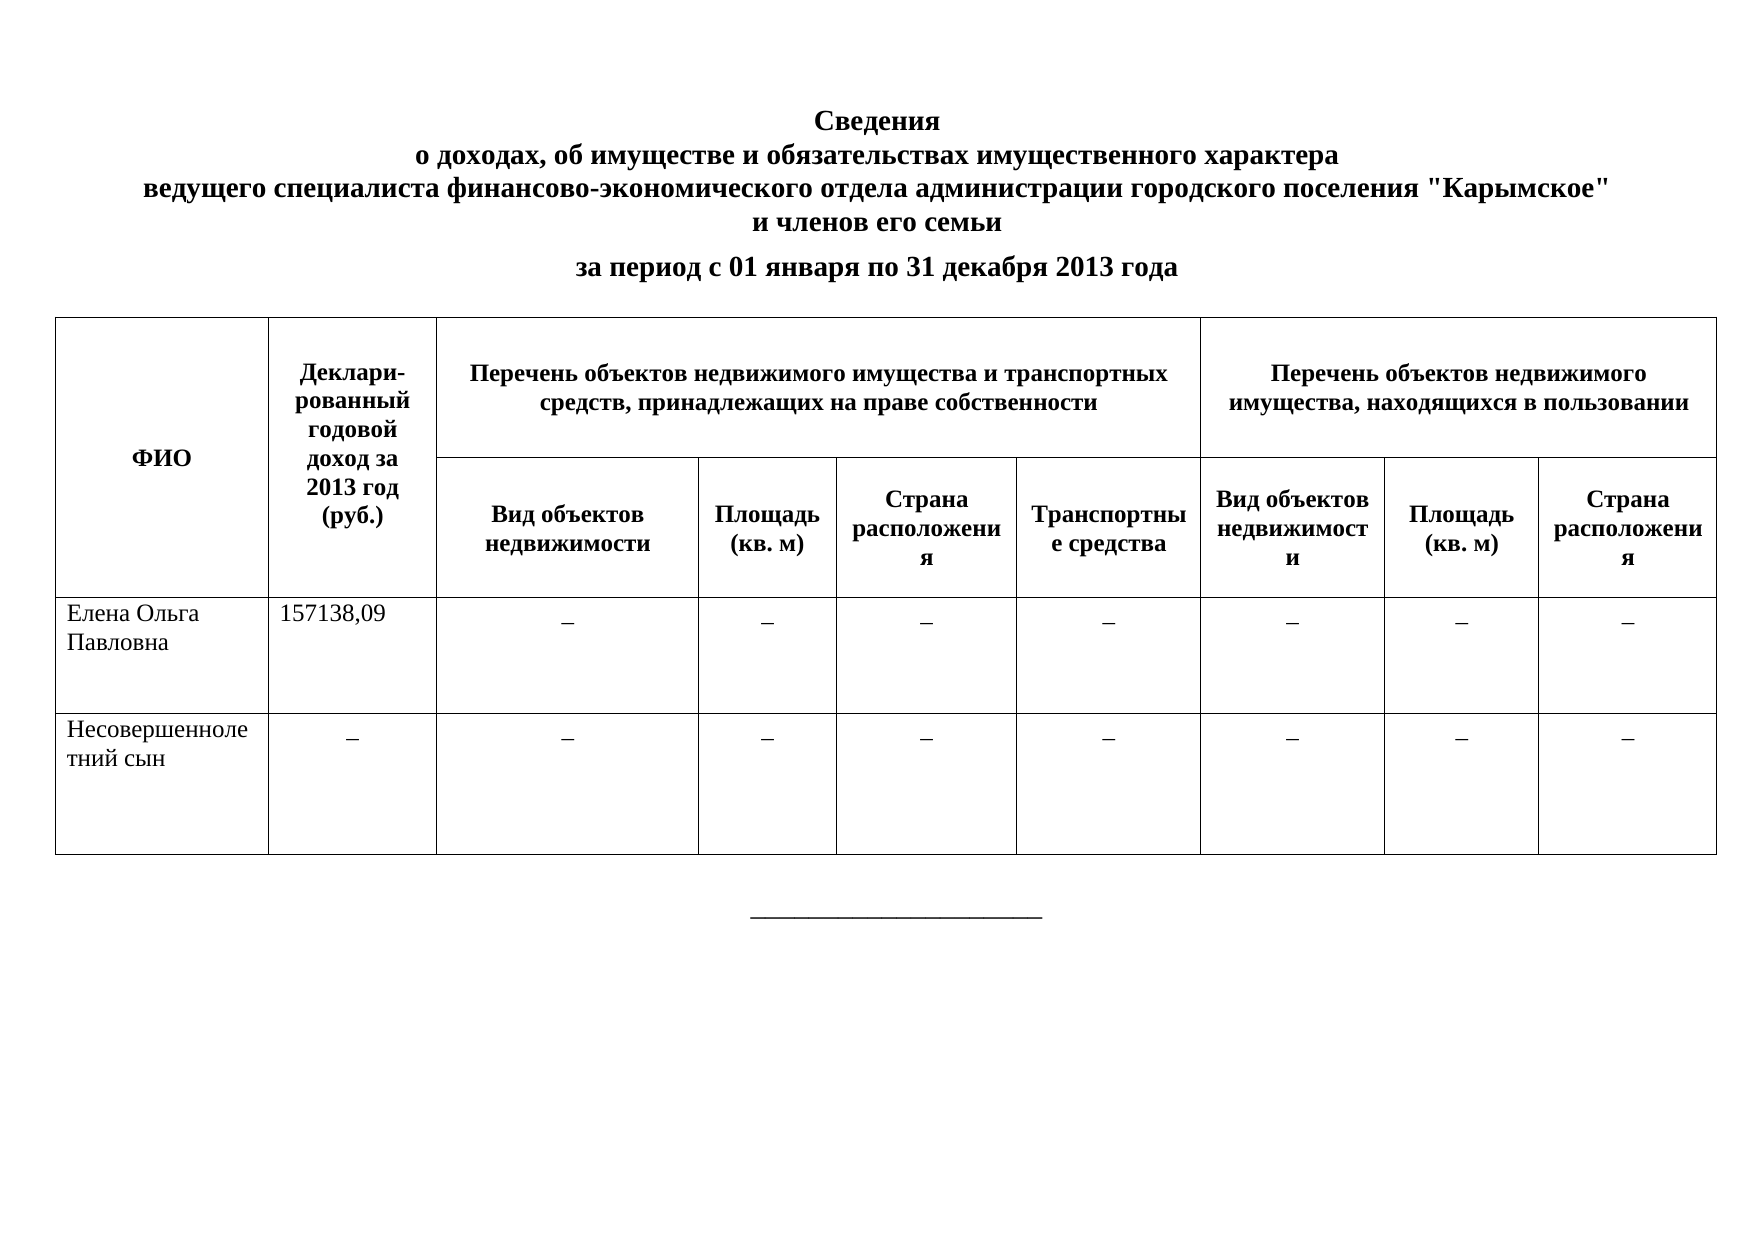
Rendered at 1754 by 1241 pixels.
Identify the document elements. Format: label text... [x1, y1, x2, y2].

table_cell _ [1017, 598, 1200, 713]
table_cell _ [1385, 714, 1538, 853]
table_cell _ [1017, 714, 1200, 853]
table_cell 157138,09 [269, 598, 436, 713]
table_cell Вид объектов недвижимости [1201, 458, 1384, 597]
table_cell _ [1201, 598, 1384, 713]
table_cell Площадь (кв. м) [1385, 458, 1538, 597]
table_header ФИО [56, 318, 268, 597]
text за период с 01 января по 31 декабря 2013 года [118, 249, 1636, 283]
text и членов его семьи [118, 204, 1636, 238]
text ведущего специалиста финансово-экономического отдела администрации городского поселения "Карымское" [118, 171, 1636, 204]
table_cell _ [837, 598, 1016, 713]
table_cell _ [699, 598, 836, 713]
text Сведения [118, 103, 1636, 137]
table_header Перечень объектов недвижимого имущества, находящихся в пользовании [1201, 318, 1716, 457]
table_cell _ [837, 714, 1016, 853]
table_cell _ [269, 714, 436, 853]
table_cell _ [699, 714, 836, 853]
table_cell _ [1385, 598, 1538, 713]
table_cell Страна расположения [837, 458, 1016, 597]
table_cell Страна расположения [1539, 458, 1716, 597]
table_cell _ [437, 714, 698, 853]
table_cell Транспортные средства [1017, 458, 1200, 597]
table_cell _ [1539, 598, 1716, 713]
table_cell _ [1539, 714, 1716, 853]
table_header Деклари-рованный годовой доход за 2013 год (руб.) [269, 318, 436, 597]
table_cell Елена Ольга Павловна [56, 598, 268, 713]
table_cell Вид объектов недвижимости [437, 458, 698, 597]
table_header Перечень объектов недвижимого имущества и транспортных средств, принадлежащих на праве собственности [437, 318, 1200, 457]
text ____________________ [118, 888, 1674, 922]
table_cell Площадь (кв. м) [699, 458, 836, 597]
table_cell _ [437, 598, 698, 713]
table_cell _ [1201, 714, 1384, 853]
table_cell Несовершеннолетний сын [56, 714, 268, 853]
text о доходах, об имуществе и обязательствах имущественного характера [118, 137, 1636, 171]
